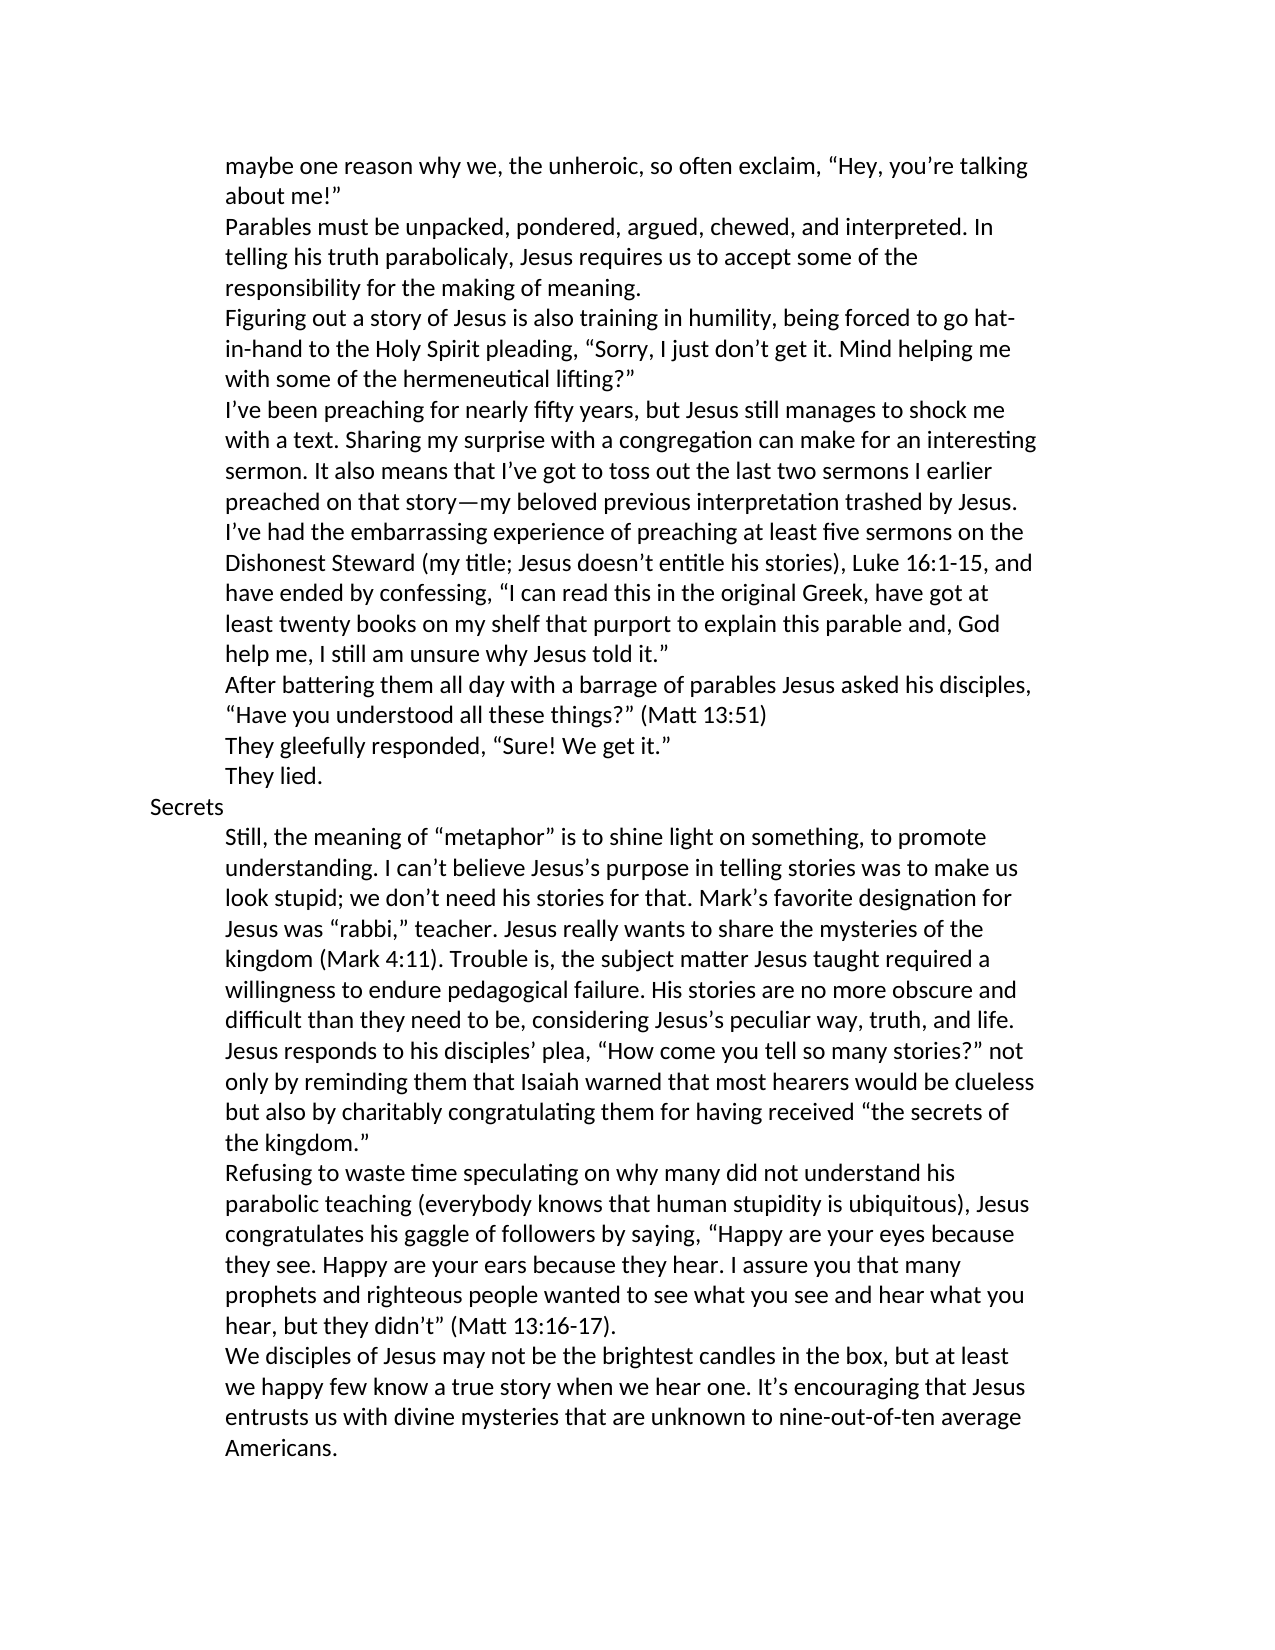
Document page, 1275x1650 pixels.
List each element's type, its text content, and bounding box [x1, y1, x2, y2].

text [225, 150, 1041, 211]
text Jesus responds to his disciples’ plea, “How come you tell so many stories?” not only by reminding them that Isaiah warned that most hearers would be clueless but also by charitably congratulating them for having received “the secrets of the kingdom.” [225, 1035, 1041, 1157]
text Refusing to waste time speculating on why many did not understand his parabolic teaching (everybody knows that human stupidity is ubiquitous), Jesus congratulates his gaggle of followers by saying, “Happy are your eyes because they see. Happy are your ears because they hear. I assure you that many prophets and righteous people wanted to see what you see and hear what you hear, but they didn’t” (Matt 13:16-17). [225, 1157, 1041, 1340]
text Parables must be unpacked, pondered, argued, chewed, and interpreted. In telling his truth parabolicaly, Jesus requires us to accept some of the responsibility for the making of meaning. [225, 211, 1041, 303]
text I’ve been preaching for nearly fifty years, but Jesus still manages to shock me with a text. Sharing my surprise with a congregation can make for an interesting sermon. It also means that I’ve got to toss out the last two sermons I earlier preached on that story—my beloved previous interpretation trashed by Jesus. [225, 394, 1041, 516]
text Figuring out a story of Jesus is also training in humility, being forced to go hat-in-hand to the Holy Spirit pleading, “Sorry, I just don’t get it. Mind helping me with some of the hermeneutical lifting?” [225, 303, 1041, 394]
text They lied. [225, 760, 1041, 791]
text I’ve had the embarrassing experience of preaching at least five sermons on the Dishonest Steward (my title; Jesus doesn’t entitle his stories), Luke 16:1-15, and have ended by confessing, “I can read this in the original Greek, have got at least twenty books on my shelf that purport to explain this parable and, God help me, I still am unsure why Jesus told it.” [225, 516, 1041, 669]
text Still, the meaning of “metaphor” is to shine light on something, to promote understanding. I can’t believe Jesus’s purpose in telling stories was to make us look stupid; we don’t need his stories for that. Mark’s favorite designation for Jesus was “rabbi,” teacher. Jesus really wants to share the mysteries of the kingdom (Mark 4:11). Trouble is, the subject matter Jesus taught required a willingness to endure pedagogical failure. His stories are no more obscure and difficult than they need to be, considering Jesus’s peculiar way, truth, and life. [225, 821, 1041, 1035]
text After battering them all day with a barrage of parables Jesus asked his disciples, “Have you understood all these things?” (Matt 13:51) [225, 669, 1041, 730]
text We disciples of Jesus may not be the brightest candles in the box, but at least we happy few know a true story when we hear one. It’s encouraging that Jesus entrusts us with divine mysteries that are unknown to nine-out-of-ten average Americans. [225, 1340, 1041, 1462]
text Secrets [150, 791, 1041, 821]
text They gleefully responded, “Sure! We get it.” [225, 730, 1041, 760]
